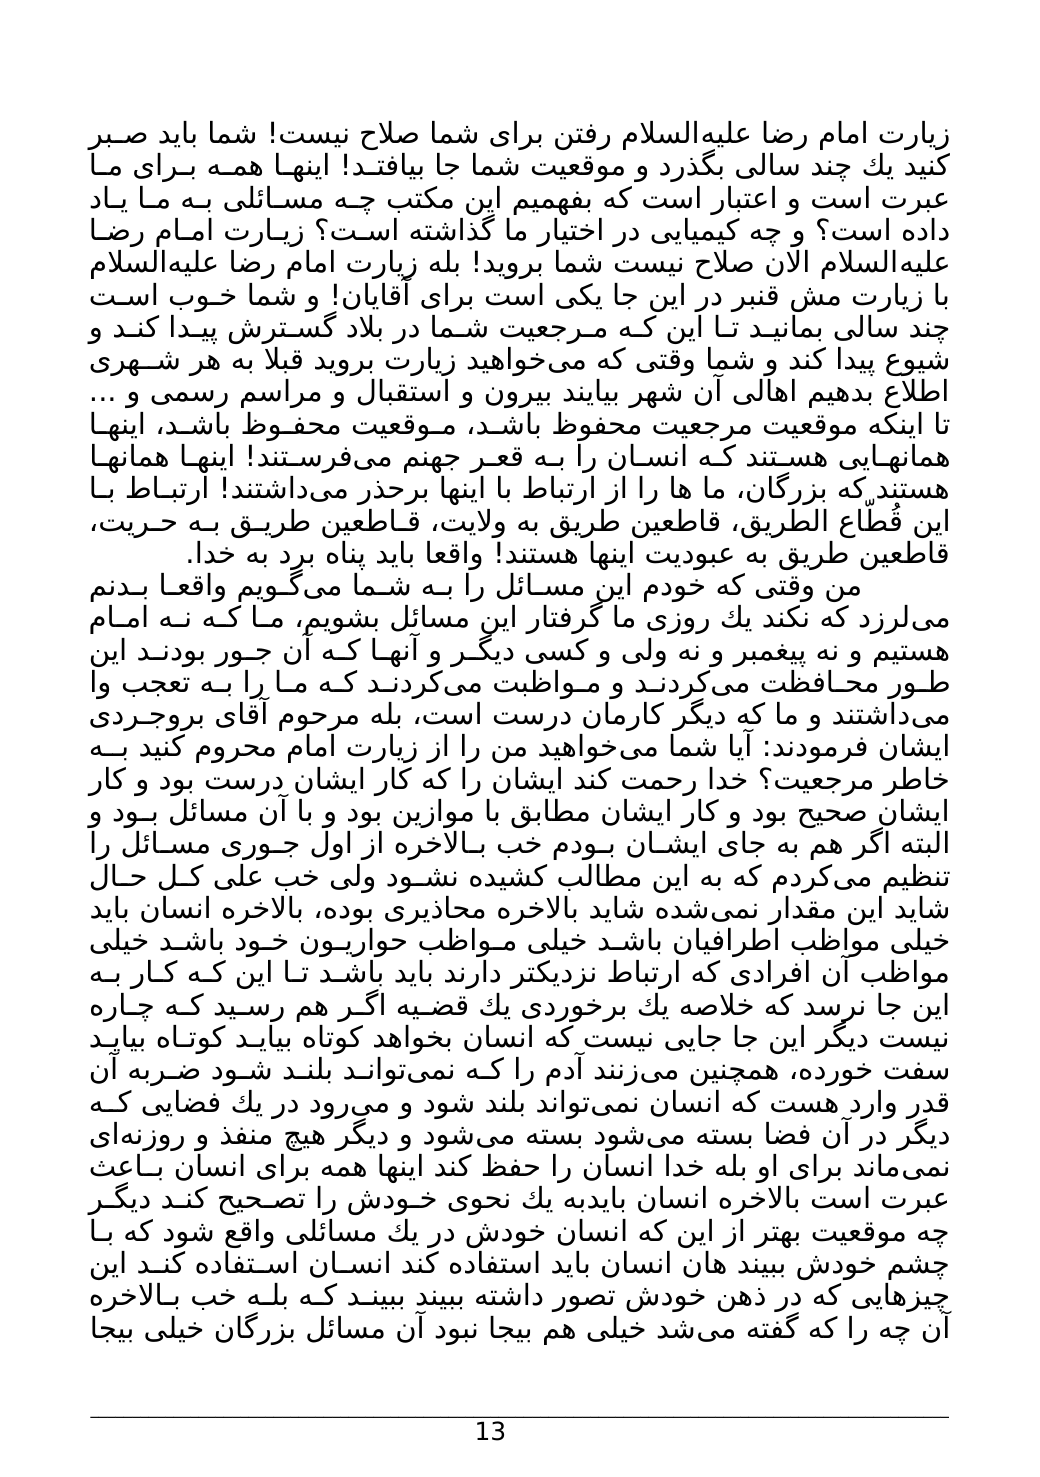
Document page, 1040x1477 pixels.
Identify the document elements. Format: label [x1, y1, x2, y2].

text [89, 570, 951, 1345]
text [89, 118, 951, 570]
